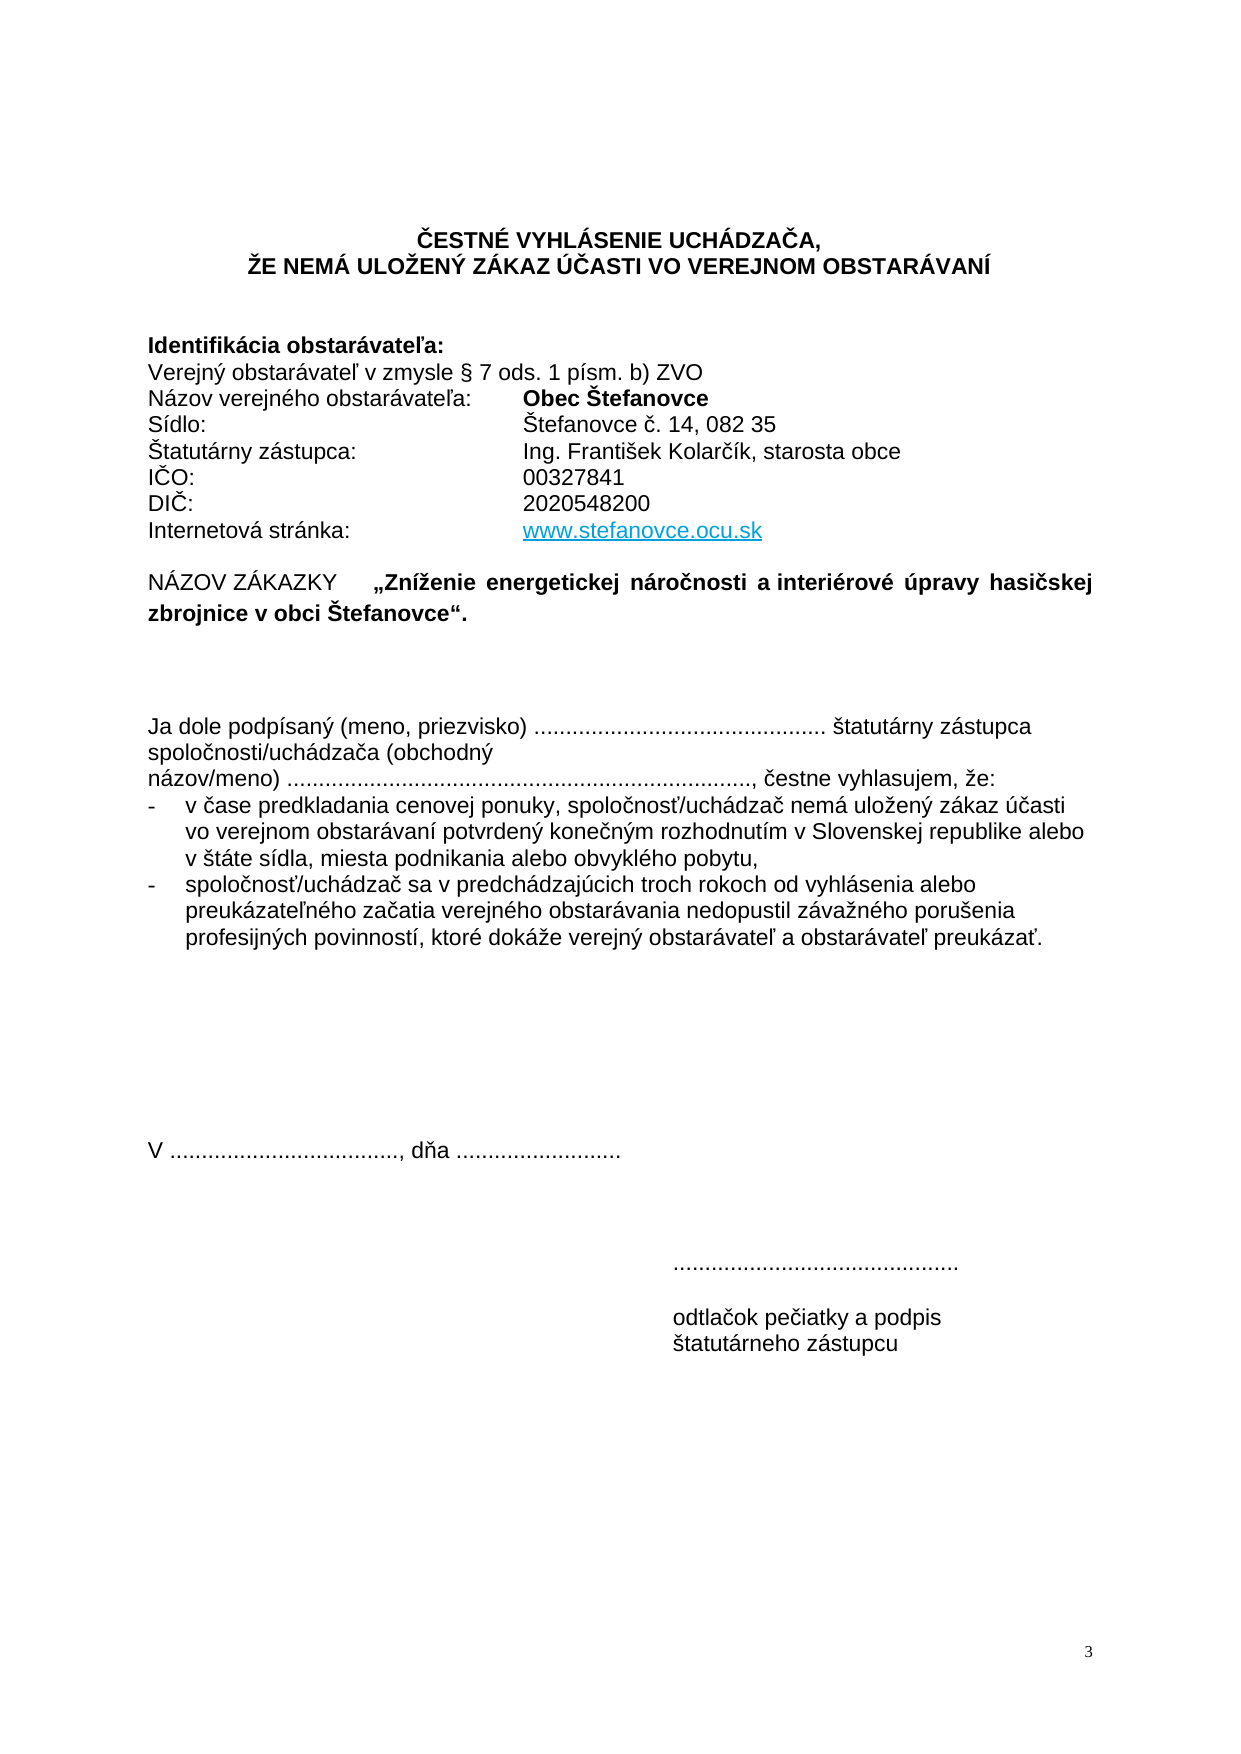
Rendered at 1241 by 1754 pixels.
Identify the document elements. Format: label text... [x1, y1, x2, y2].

list Názov verejného obstarávateľa: Obec Štefanovce [148, 385, 1092, 411]
text odtlačok pečiatky a podpis štatutárneho zástupcu [673, 1304, 1092, 1357]
text DIČ: 2020548200 [148, 490, 1092, 517]
list Verejný obstarávateľ v zmysle § 7 ods. 1 písm. b) ZVO [148, 358, 1092, 385]
list IČO: 00327841 [148, 464, 1092, 490]
text V ...................................., dňa .......................... [148, 1137, 1092, 1164]
list v čase predkladania cenovej ponuky, spoločnosť/uchádzač nemá uložený zákaz účasti vo verejnom obstarávaní potvrdený konečným rozhodnutím v Slovenskej republike alebo v štáte sídla, miesta podnikania alebo obvyklého pobytu, [148, 792, 1092, 871]
text Internetová stránka: www.stefanovce.ocu.sk [148, 517, 1092, 543]
text NÁZOV ZÁKAZKY „Zníženie energetickej náročnosti a interiérové úpravy hasičskej zbrojnice v obci Štefanovce“. [148, 569, 1092, 626]
text Ja dole podpísaný (meno, priezvisko) .............................................. štatutárny zástupca spoločnosti/uchádzača (obchodný názov/meno) ........................................................................., čestne vyhlasujem, že: [148, 713, 1092, 792]
list Sídlo: Štefanovce č. 14, 082 35 [148, 411, 1092, 438]
list Identifikácia obstarávateľa: [148, 332, 1092, 358]
text ŽE NEMÁ ULOŽENÝ ZÁKAZ ÚČASTI VO VEREJNOM OBSTARÁVANÍ [145, 253, 1092, 279]
text ČESTNÉ VYHLÁSENIE UCHÁDZAČA, [145, 227, 1092, 253]
list spoločnosť/uchádzač sa v predchádzajúcich troch rokoch od vyhlásenia alebo preukázateľného začatia verejného obstarávania nedopustil závažného porušenia profesijných povinností, ktoré dokáže verejný obstarávateľ a obstarávateľ preukázať. [148, 871, 1092, 950]
text ............................................. [673, 1248, 1092, 1275]
list Štatutárny zástupca: Ing. František Kolarčík, starosta obce [148, 438, 1092, 464]
